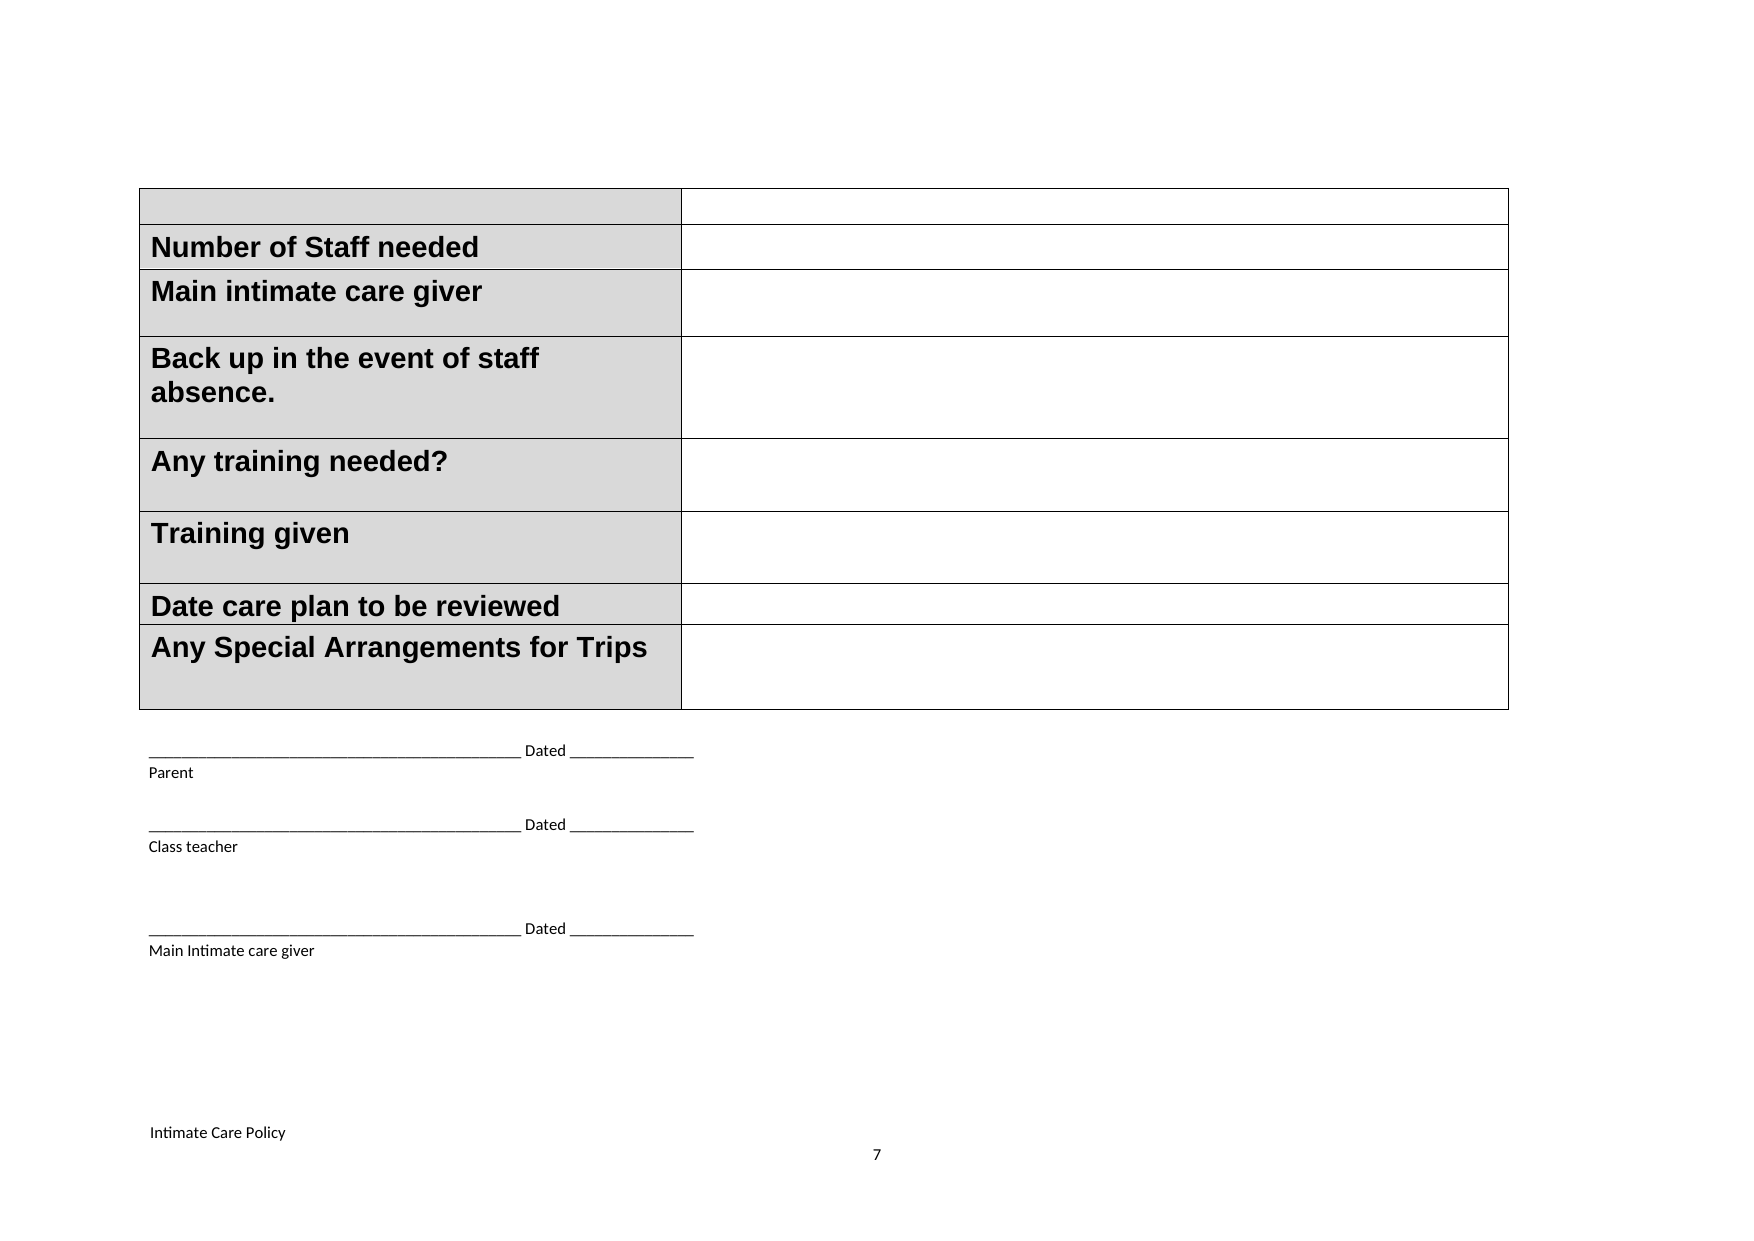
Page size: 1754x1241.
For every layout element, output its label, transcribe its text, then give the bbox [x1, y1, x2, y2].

table_cell [682, 439, 1508, 511]
table_cell Training given [140, 512, 681, 583]
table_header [140, 189, 681, 224]
table_cell Any Special Arrangements for Trips [140, 625, 681, 709]
text Main Intimate care giver [148, 940, 1171, 960]
table_cell [682, 512, 1508, 583]
table_cell Date care plan to be reviewed [140, 584, 681, 624]
table_cell [682, 225, 1508, 268]
text Parent [148, 762, 1171, 782]
table_header [682, 189, 1508, 224]
text _____________________________________________ Dated _______________ [148, 918, 1171, 938]
table_cell Back up in the event of staff absence. [140, 337, 681, 438]
table_cell Any training needed? [140, 439, 681, 511]
text _____________________________________________ Dated _______________ [148, 814, 1171, 834]
text _____________________________________________ Dated _______________ [148, 740, 1171, 760]
text Class teacher [148, 836, 1171, 856]
table_cell [682, 625, 1508, 709]
table_cell [682, 270, 1508, 336]
table_cell [682, 337, 1508, 438]
table_cell Number of Staff needed [140, 225, 681, 268]
table_cell Main intimate care giver [140, 270, 681, 336]
table_cell [682, 584, 1508, 624]
